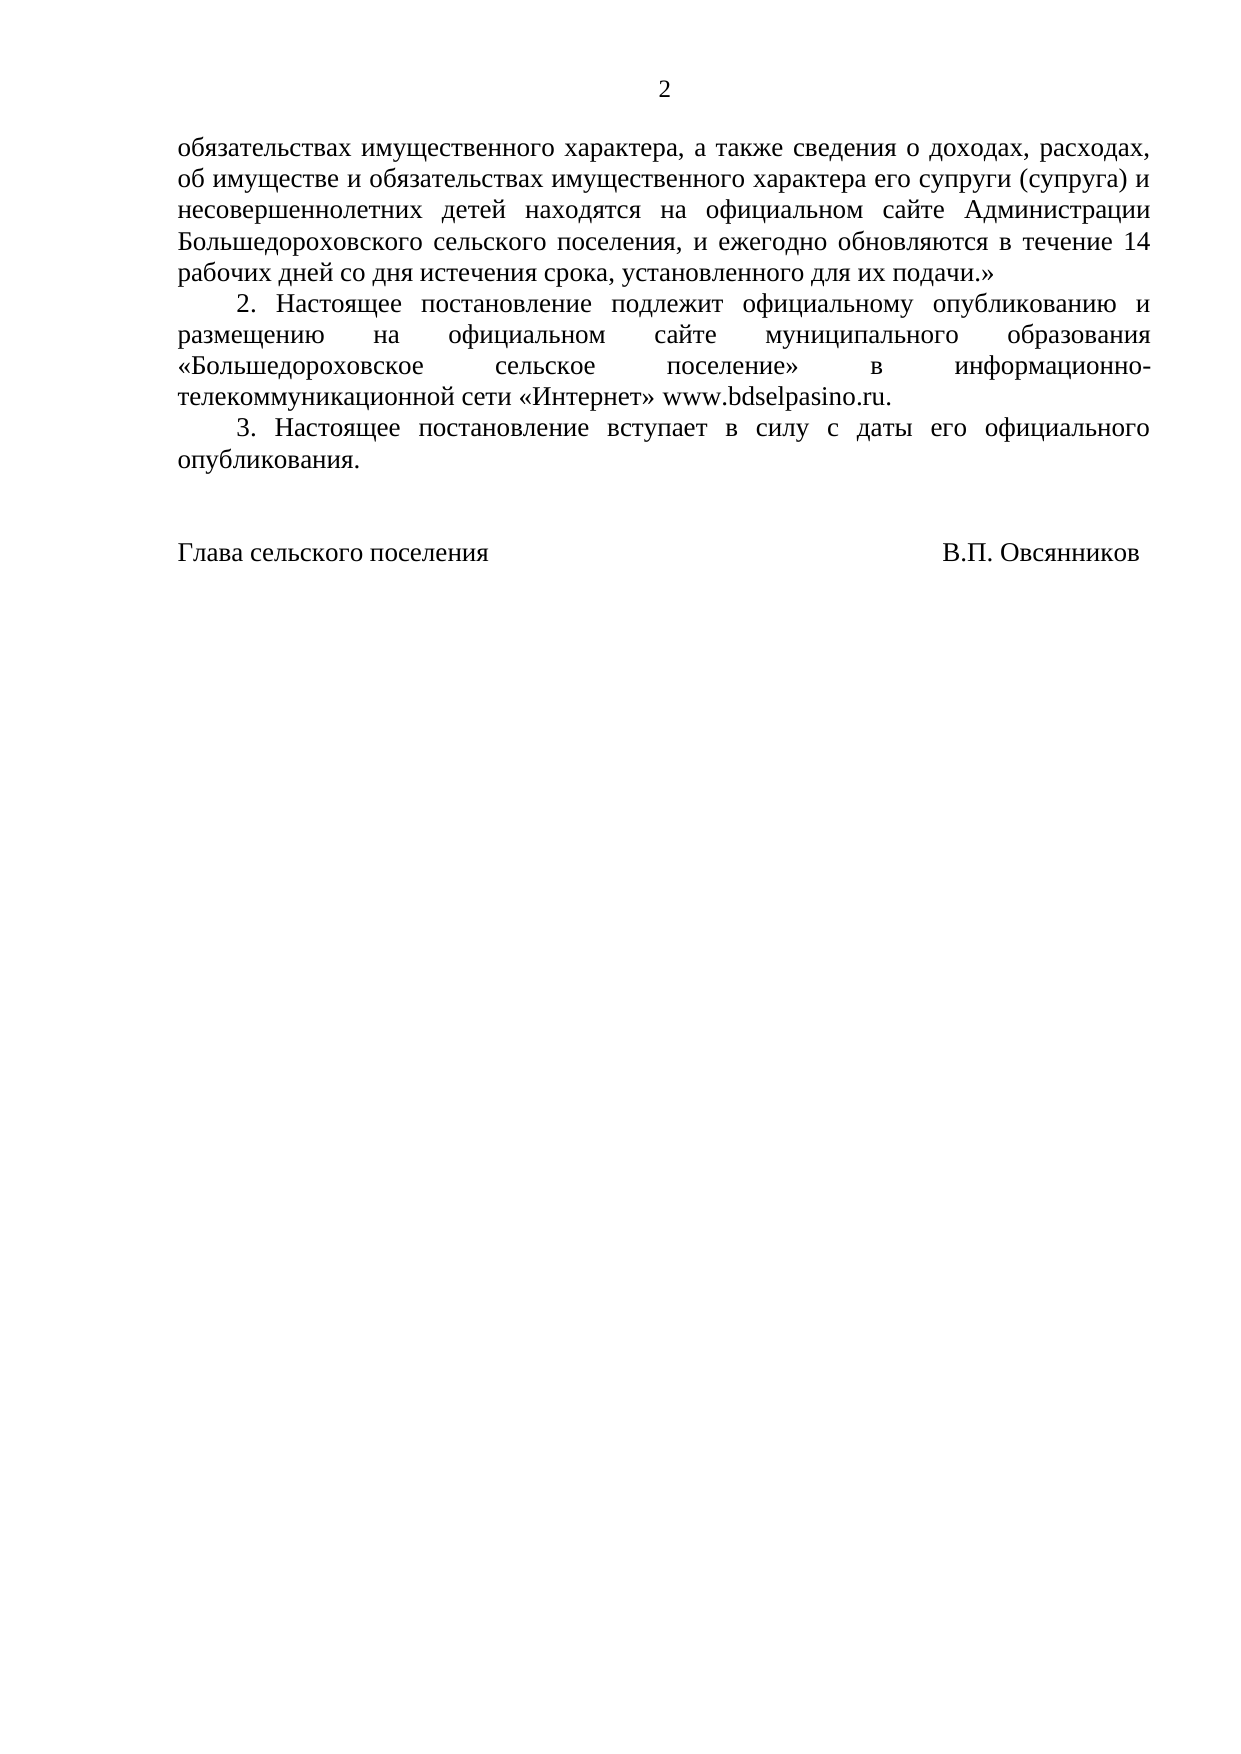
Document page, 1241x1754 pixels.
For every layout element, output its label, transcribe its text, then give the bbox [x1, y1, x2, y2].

text Глава сельского поселения В.П. Овсянников [177, 536, 1152, 567]
text 3. Настоящее постановление вступает в силу с даты его официального опубликования. [177, 412, 1152, 474]
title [177, 131, 1152, 287]
text 2. Настоящее постановление подлежит официальному опубликованию и размещению на официальном сайте муниципального образования «Большедороховское сельское поселение» в информационно-телекоммуникационной сети «Интернет» www.bdselpasino.ru. [177, 287, 1152, 412]
